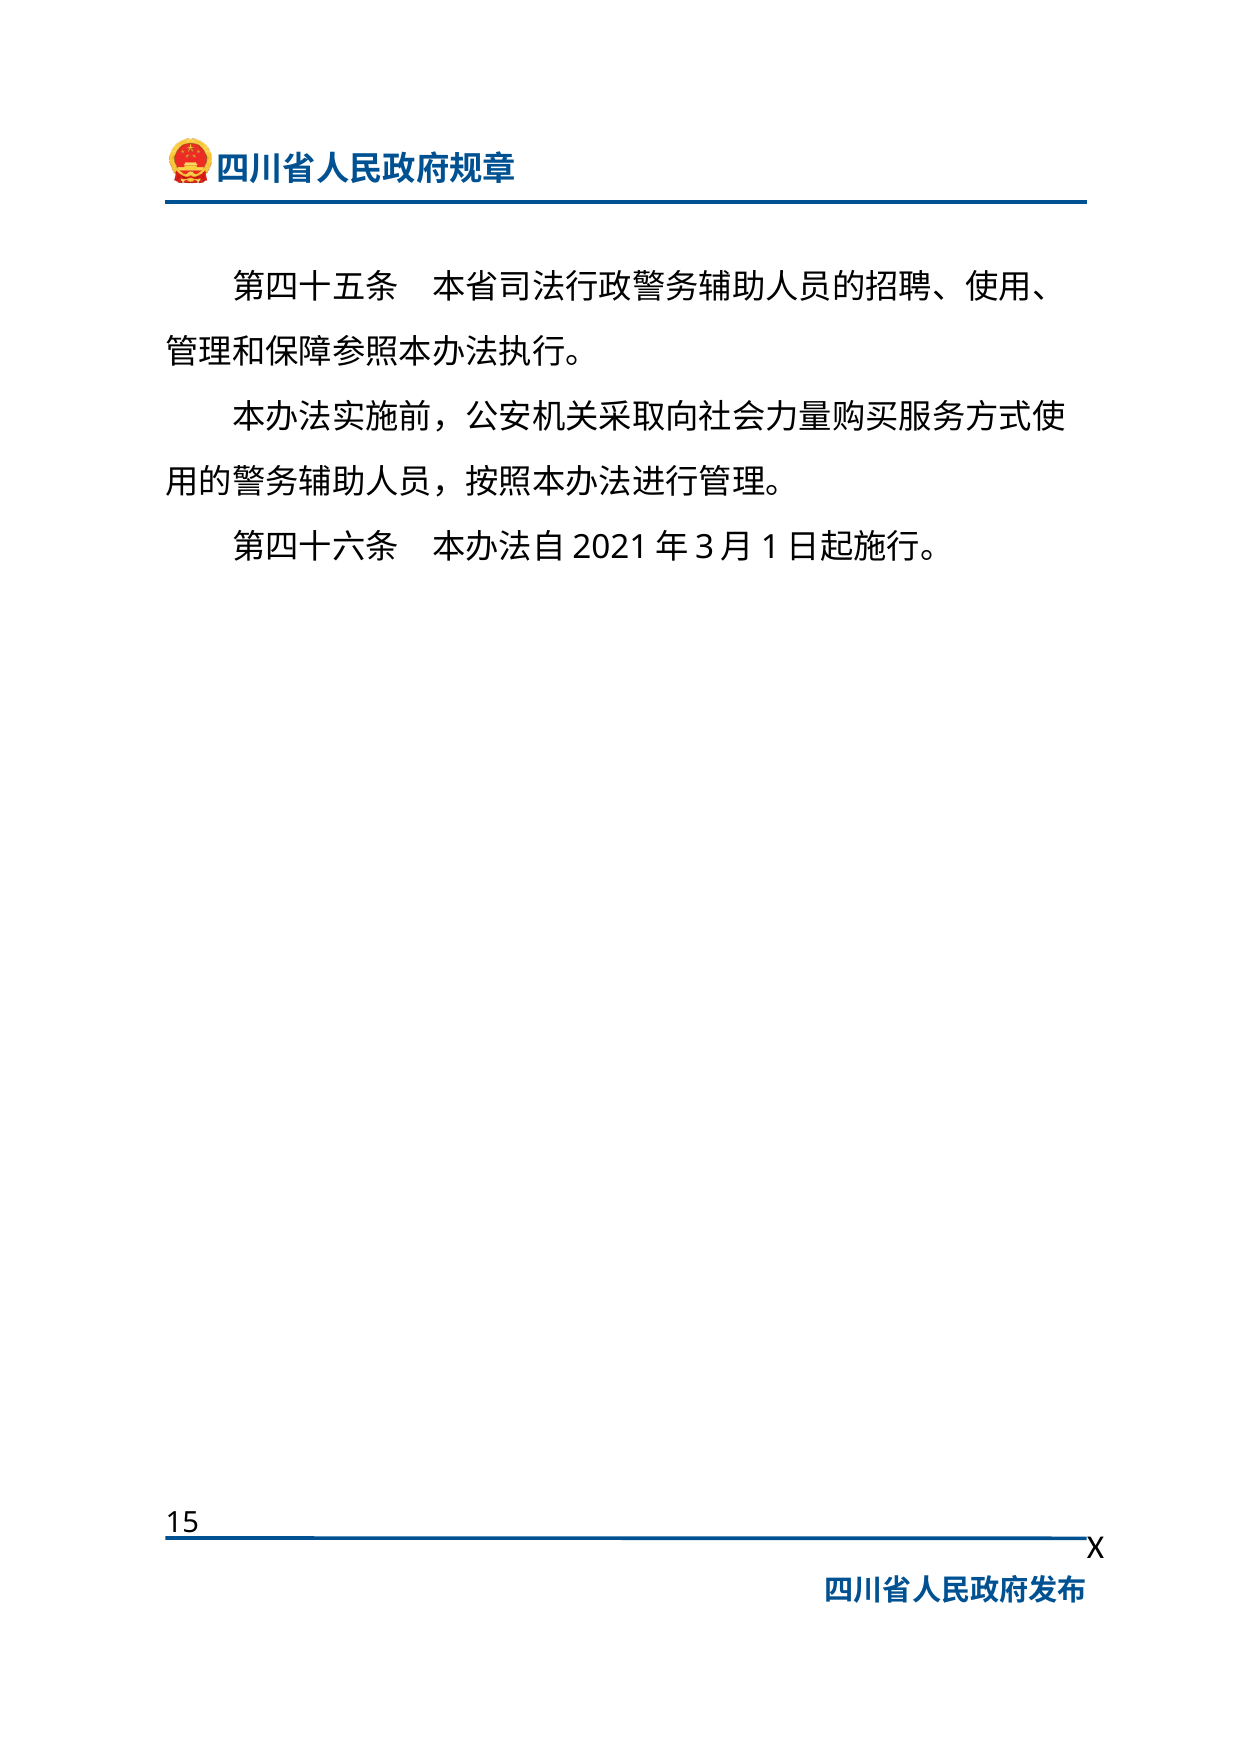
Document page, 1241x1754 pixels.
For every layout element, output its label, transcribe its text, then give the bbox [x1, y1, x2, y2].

text 第四十六条 本办法自2021年3月1日起施行。 [165, 511, 1087, 576]
text 本办法实施前，公安机关采取向社会力量购买服务方式使用的警务辅助人员，按照本办法进行管理。 [165, 381, 1087, 511]
text 第四十五条 本省司法行政警务辅助人员的招聘、使用、管理和保障参照本办法执行。 [165, 251, 1087, 381]
picture [165, 136, 216, 187]
